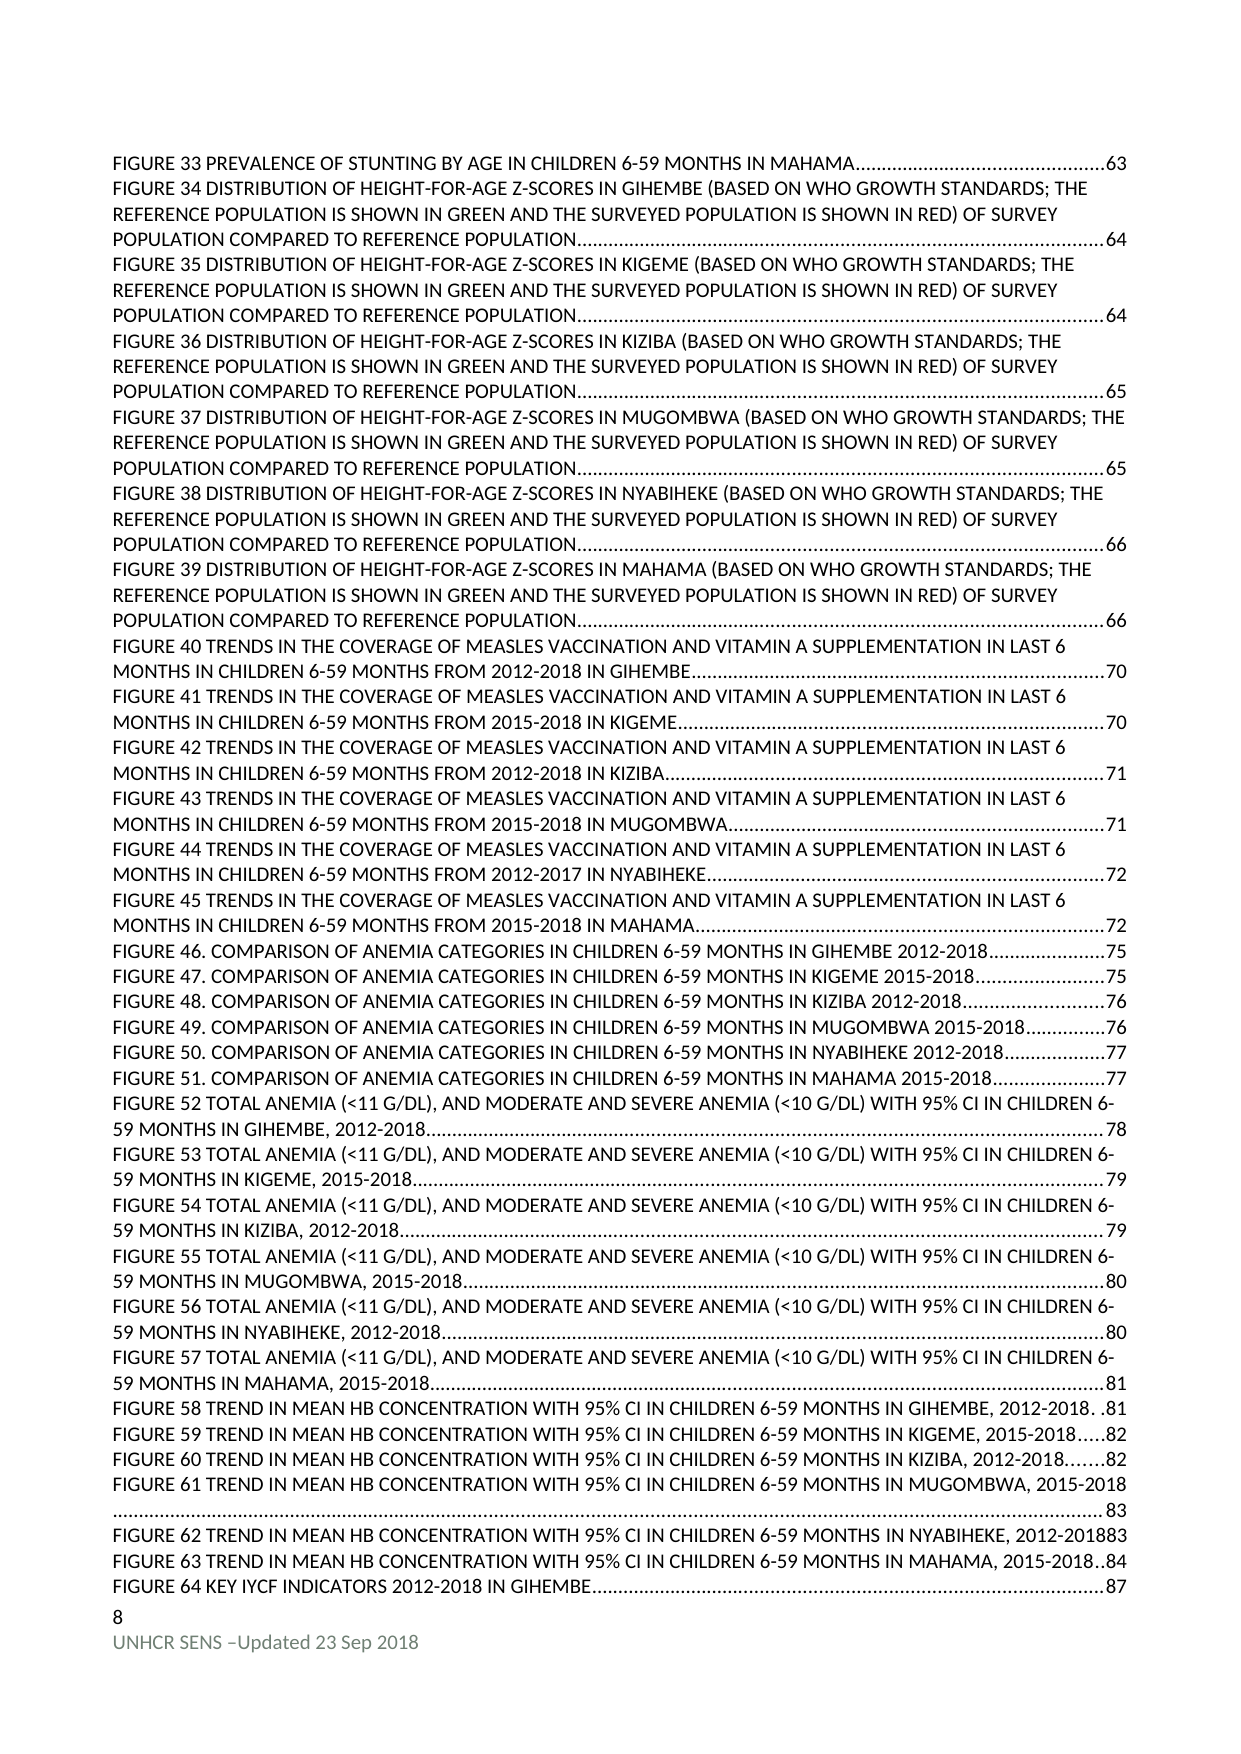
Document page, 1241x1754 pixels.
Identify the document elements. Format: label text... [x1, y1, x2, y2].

text FIGURE 58 TREND IN MEAN HB CONCENTRATION WITH 95% CI IN CHILDREN 6-59 MONTHS IN GIHEMBE, 2012-2018 81 [112, 1395, 1128, 1421]
text FIGURE 47. COMPARISON OF ANEMIA CATEGORIES IN CHILDREN 6-59 MONTHS IN KIGEME 2015-2018 75 [112, 963, 1128, 989]
text FIGURE 34 DISTRIBUTION OF HEIGHT-FOR-AGE Z-SCORES IN GIHEMBE (BASED ON WHO GROWTH STANDARDS; THE REFERENCE POPULATION IS SHOWN IN GREEN AND THE SURVEYED POPULATION IS SHOWN IN RED) OF SURVEY POPULATION COMPARED TO REFERENCE POPULATION 64 [112, 175, 1128, 252]
text FIGURE 39 DISTRIBUTION OF HEIGHT-FOR-AGE Z-SCORES IN MAHAMA (BASED ON WHO GROWTH STANDARDS; THE REFERENCE POPULATION IS SHOWN IN GREEN AND THE SURVEYED POPULATION IS SHOWN IN RED) OF SURVEY POPULATION COMPARED TO REFERENCE POPULATION 66 [112, 557, 1128, 633]
text FIGURE 42 TRENDS IN THE COVERAGE OF MEASLES VACCINATION AND VITAMIN A SUPPLEMENTATION IN LAST 6 MONTHS IN CHILDREN 6-59 MONTHS FROM 2012-2018 IN KIZIBA 71 [112, 734, 1128, 785]
text FIGURE 41 TRENDS IN THE COVERAGE OF MEASLES VACCINATION AND VITAMIN A SUPPLEMENTATION IN LAST 6 MONTHS IN CHILDREN 6-59 MONTHS FROM 2015-2018 IN KIGEME 70 [112, 684, 1128, 734]
text FIGURE 33 PREVALENCE OF STUNTING BY AGE IN CHILDREN 6-59 MONTHS IN MAHAMA 63 [112, 150, 1128, 175]
text FIGURE 55 TOTAL ANEMIA (<11 G/DL), AND MODERATE AND SEVERE ANEMIA (<10 G/DL) WITH 95% CI IN CHILDREN 6-59 MONTHS IN MUGOMBWA, 2015-2018 80 [112, 1243, 1128, 1294]
text FIGURE 60 TREND IN MEAN HB CONCENTRATION WITH 95% CI IN CHILDREN 6-59 MONTHS IN KIZIBA, 2012-2018 82 [112, 1446, 1128, 1472]
text FIGURE 53 TOTAL ANEMIA (<11 G/DL), AND MODERATE AND SEVERE ANEMIA (<10 G/DL) WITH 95% CI IN CHILDREN 6-59 MONTHS IN KIGEME, 2015-2018 79 [112, 1141, 1128, 1192]
text FIGURE 43 TRENDS IN THE COVERAGE OF MEASLES VACCINATION AND VITAMIN A SUPPLEMENTATION IN LAST 6 MONTHS IN CHILDREN 6-59 MONTHS FROM 2015-2018 IN MUGOMBWA 71 [112, 785, 1128, 836]
text FIGURE 45 TRENDS IN THE COVERAGE OF MEASLES VACCINATION AND VITAMIN A SUPPLEMENTATION IN LAST 6 MONTHS IN CHILDREN 6-59 MONTHS FROM 2015-2018 IN MAHAMA 72 [112, 887, 1128, 938]
text FIGURE 62 TREND IN MEAN HB CONCENTRATION WITH 95% CI IN CHILDREN 6-59 MONTHS IN NYABIHEKE, 2012-2018 83 [112, 1522, 1128, 1548]
text FIGURE 37 DISTRIBUTION OF HEIGHT-FOR-AGE Z-SCORES IN MUGOMBWA (BASED ON WHO GROWTH STANDARDS; THE REFERENCE POPULATION IS SHOWN IN GREEN AND THE SURVEYED POPULATION IS SHOWN IN RED) OF SURVEY POPULATION COMPARED TO REFERENCE POPULATION 65 [112, 404, 1128, 480]
text FIGURE 48. COMPARISON OF ANEMIA CATEGORIES IN CHILDREN 6-59 MONTHS IN KIZIBA 2012-2018 76 [112, 989, 1128, 1014]
text FIGURE 35 DISTRIBUTION OF HEIGHT-FOR-AGE Z-SCORES IN KIGEME (BASED ON WHO GROWTH STANDARDS; THE REFERENCE POPULATION IS SHOWN IN GREEN AND THE SURVEYED POPULATION IS SHOWN IN RED) OF SURVEY POPULATION COMPARED TO REFERENCE POPULATION 64 [112, 252, 1128, 328]
text FIGURE 63 TREND IN MEAN HB CONCENTRATION WITH 95% CI IN CHILDREN 6-59 MONTHS IN MAHAMA, 2015-2018 84 [112, 1548, 1128, 1573]
text FIGURE 56 TOTAL ANEMIA (<11 G/DL), AND MODERATE AND SEVERE ANEMIA (<10 G/DL) WITH 95% CI IN CHILDREN 6-59 MONTHS IN NYABIHEKE, 2012-2018 80 [112, 1294, 1128, 1344]
text FIGURE 38 DISTRIBUTION OF HEIGHT-FOR-AGE Z-SCORES IN NYABIHEKE (BASED ON WHO GROWTH STANDARDS; THE REFERENCE POPULATION IS SHOWN IN GREEN AND THE SURVEYED POPULATION IS SHOWN IN RED) OF SURVEY POPULATION COMPARED TO REFERENCE POPULATION 66 [112, 480, 1128, 557]
text FIGURE 40 TRENDS IN THE COVERAGE OF MEASLES VACCINATION AND VITAMIN A SUPPLEMENTATION IN LAST 6 MONTHS IN CHILDREN 6-59 MONTHS FROM 2012-2018 IN GIHEMBE 70 [112, 633, 1128, 684]
text FIGURE 52 TOTAL ANEMIA (<11 G/DL), AND MODERATE AND SEVERE ANEMIA (<10 G/DL) WITH 95% CI IN CHILDREN 6-59 MONTHS IN GIHEMBE, 2012-2018 78 [112, 1090, 1128, 1141]
text FIGURE 36 DISTRIBUTION OF HEIGHT-FOR-AGE Z-SCORES IN KIZIBA (BASED ON WHO GROWTH STANDARDS; THE REFERENCE POPULATION IS SHOWN IN GREEN AND THE SURVEYED POPULATION IS SHOWN IN RED) OF SURVEY POPULATION COMPARED TO REFERENCE POPULATION 65 [112, 328, 1128, 404]
text FIGURE 61 TREND IN MEAN HB CONCENTRATION WITH 95% CI IN CHILDREN 6-59 MONTHS IN MUGOMBWA, 2015-2018 83 [112, 1472, 1128, 1522]
text FIGURE 64 KEY IYCF INDICATORS 2012-2018 IN GIHEMBE 87 [112, 1573, 1128, 1599]
text FIGURE 54 TOTAL ANEMIA (<11 G/DL), AND MODERATE AND SEVERE ANEMIA (<10 G/DL) WITH 95% CI IN CHILDREN 6-59 MONTHS IN KIZIBA, 2012-2018 79 [112, 1192, 1128, 1243]
text FIGURE 57 TOTAL ANEMIA (<11 G/DL), AND MODERATE AND SEVERE ANEMIA (<10 G/DL) WITH 95% CI IN CHILDREN 6-59 MONTHS IN MAHAMA, 2015-2018 81 [112, 1344, 1128, 1395]
text FIGURE 59 TREND IN MEAN HB CONCENTRATION WITH 95% CI IN CHILDREN 6-59 MONTHS IN KIGEME, 2015-2018 82 [112, 1421, 1128, 1446]
text FIGURE 51. COMPARISON OF ANEMIA CATEGORIES IN CHILDREN 6-59 MONTHS IN MAHAMA 2015-2018 77 [112, 1065, 1128, 1090]
text FIGURE 44 TRENDS IN THE COVERAGE OF MEASLES VACCINATION AND VITAMIN A SUPPLEMENTATION IN LAST 6 MONTHS IN CHILDREN 6-59 MONTHS FROM 2012-2017 IN NYABIHEKE 72 [112, 836, 1128, 887]
text FIGURE 49. COMPARISON OF ANEMIA CATEGORIES IN CHILDREN 6-59 MONTHS IN MUGOMBWA 2015-2018 76 [112, 1014, 1128, 1039]
text FIGURE 46. COMPARISON OF ANEMIA CATEGORIES IN CHILDREN 6-59 MONTHS IN GIHEMBE 2012-2018 75 [112, 938, 1128, 963]
text FIGURE 50. COMPARISON OF ANEMIA CATEGORIES IN CHILDREN 6-59 MONTHS IN NYABIHEKE 2012-2018 77 [112, 1039, 1128, 1065]
